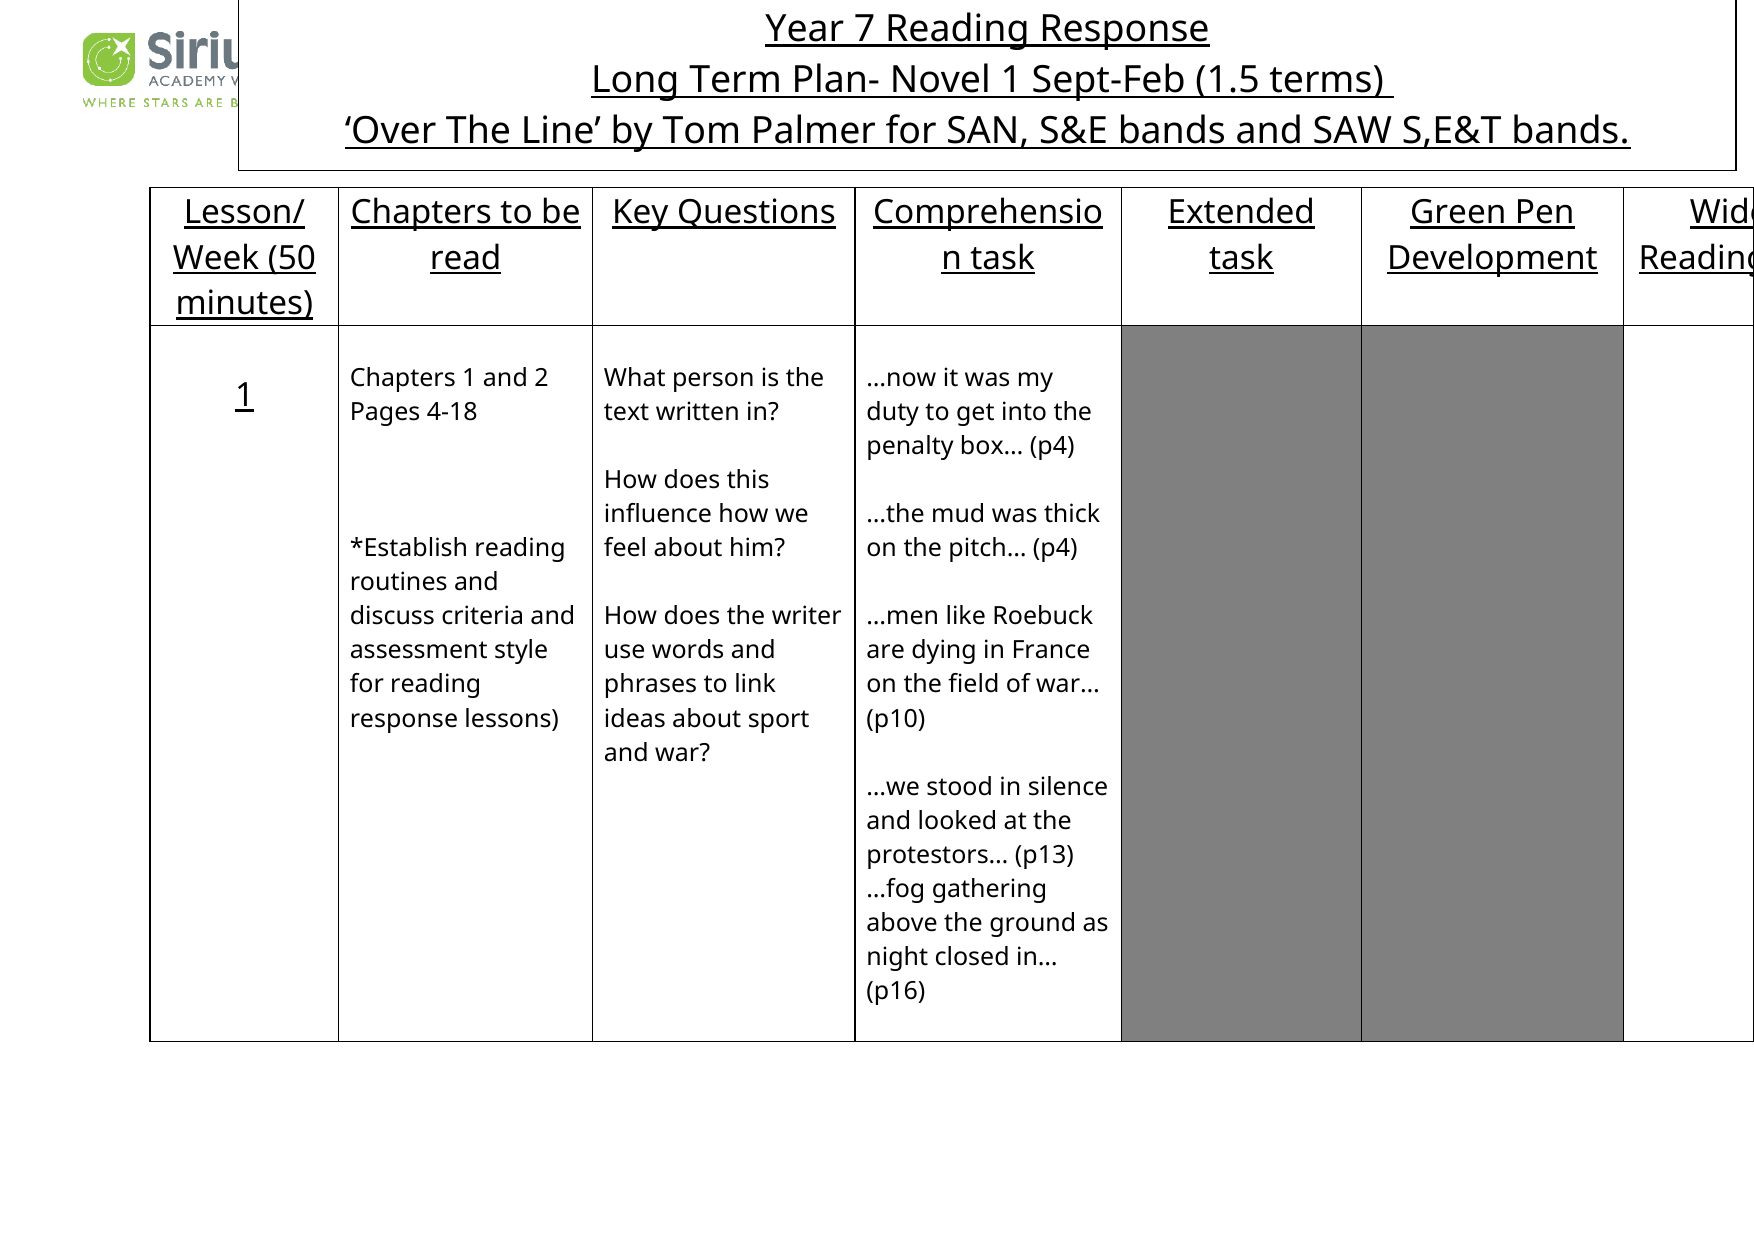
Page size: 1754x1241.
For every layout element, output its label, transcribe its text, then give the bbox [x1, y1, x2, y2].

table_header Key Questions [593, 188, 854, 324]
table_cell [1122, 326, 1361, 1041]
picture [82, 31, 238, 107]
table_cell 1 [151, 326, 338, 1041]
table_header Extended task [1122, 188, 1361, 324]
table_header Chapters to be read [339, 188, 592, 324]
table_header Wider Reading Log [1624, 188, 1753, 324]
table_cell [1362, 326, 1623, 1041]
table_cell [1624, 326, 1753, 1041]
table_header Comprehension task [856, 188, 1121, 324]
table_header Lesson/ Week (50 minutes) [151, 188, 338, 324]
table_header Green Pen Development [1362, 188, 1623, 324]
table_cell Chapters 1 and 2 Pages 4-18 *Establish reading routines and discuss criteria and assessment style for reading response lessons) [339, 326, 592, 1041]
